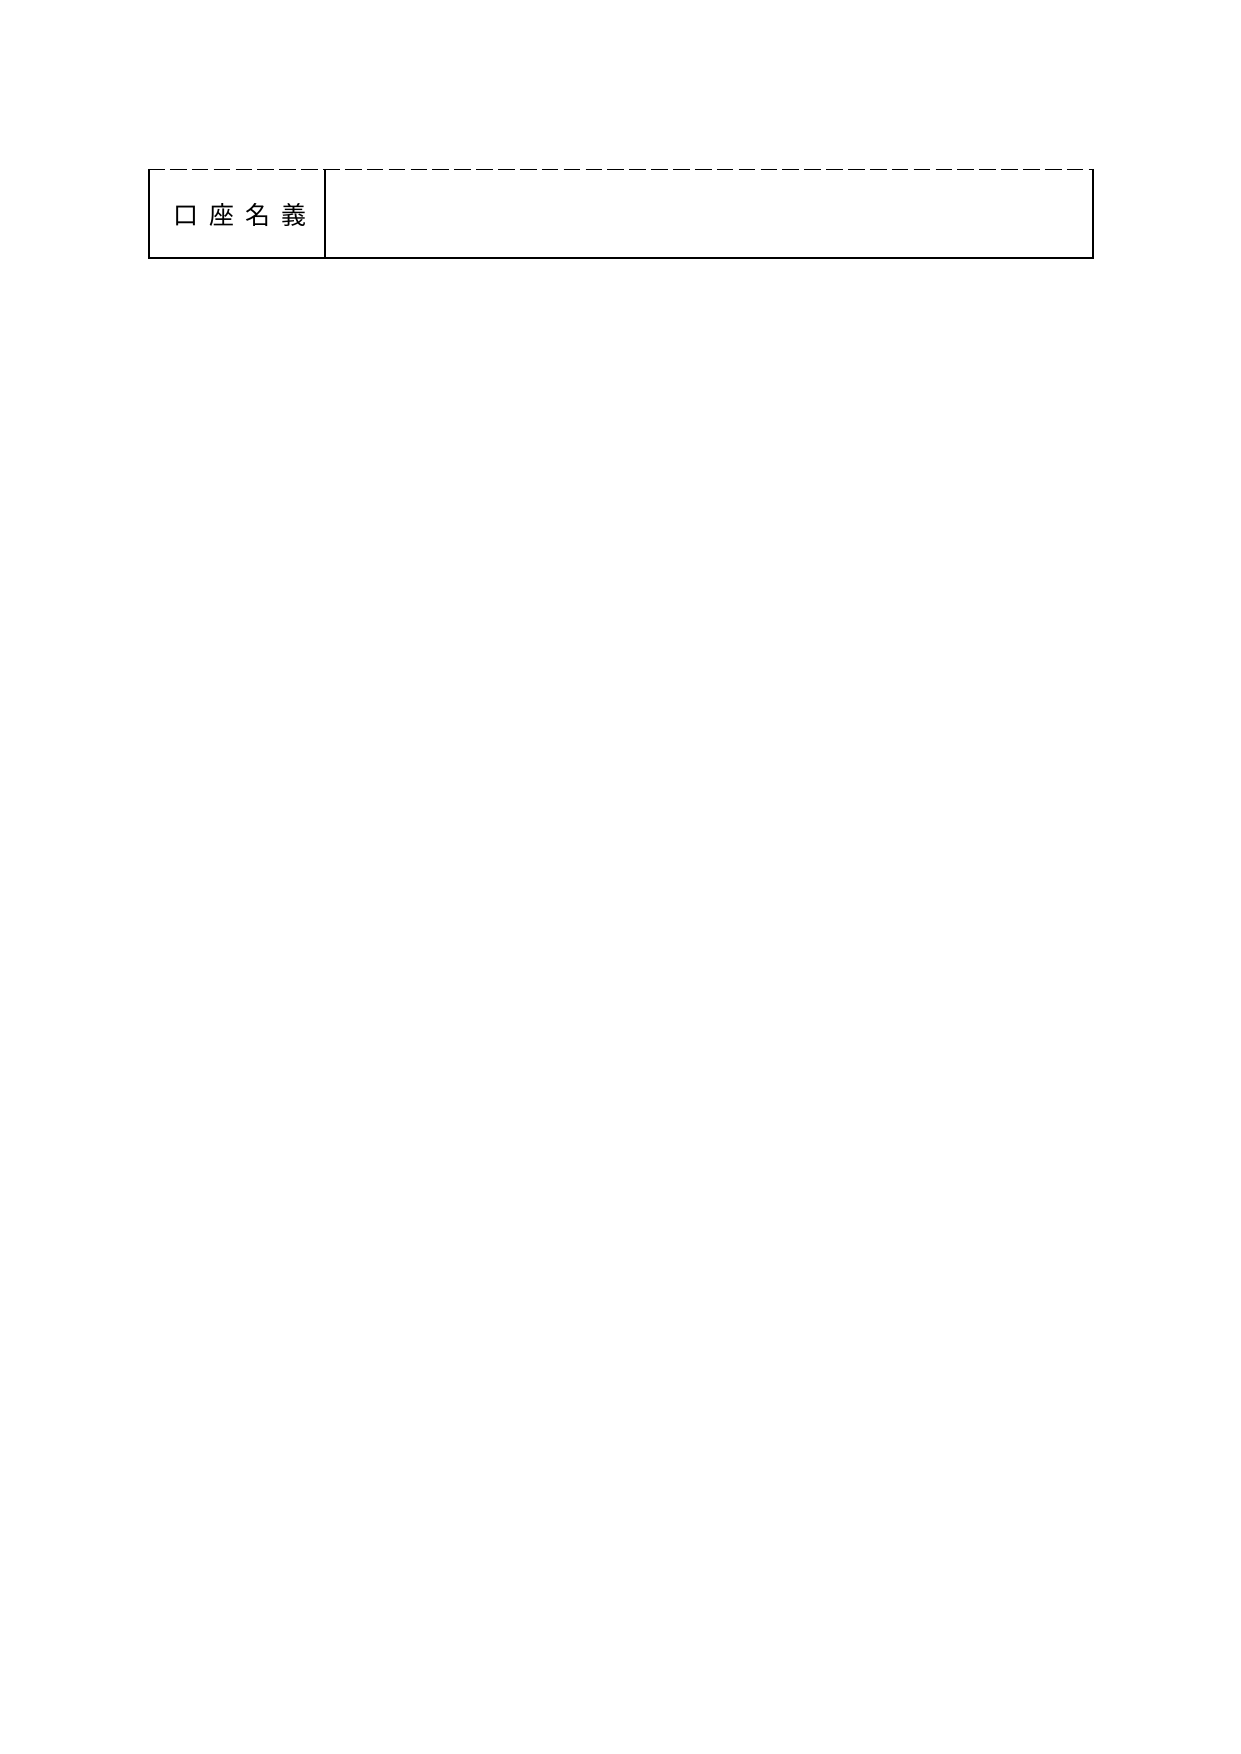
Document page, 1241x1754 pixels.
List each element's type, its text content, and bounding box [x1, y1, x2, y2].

table_cell [326, 169, 1092, 257]
table_cell 口座名義 [150, 169, 324, 257]
